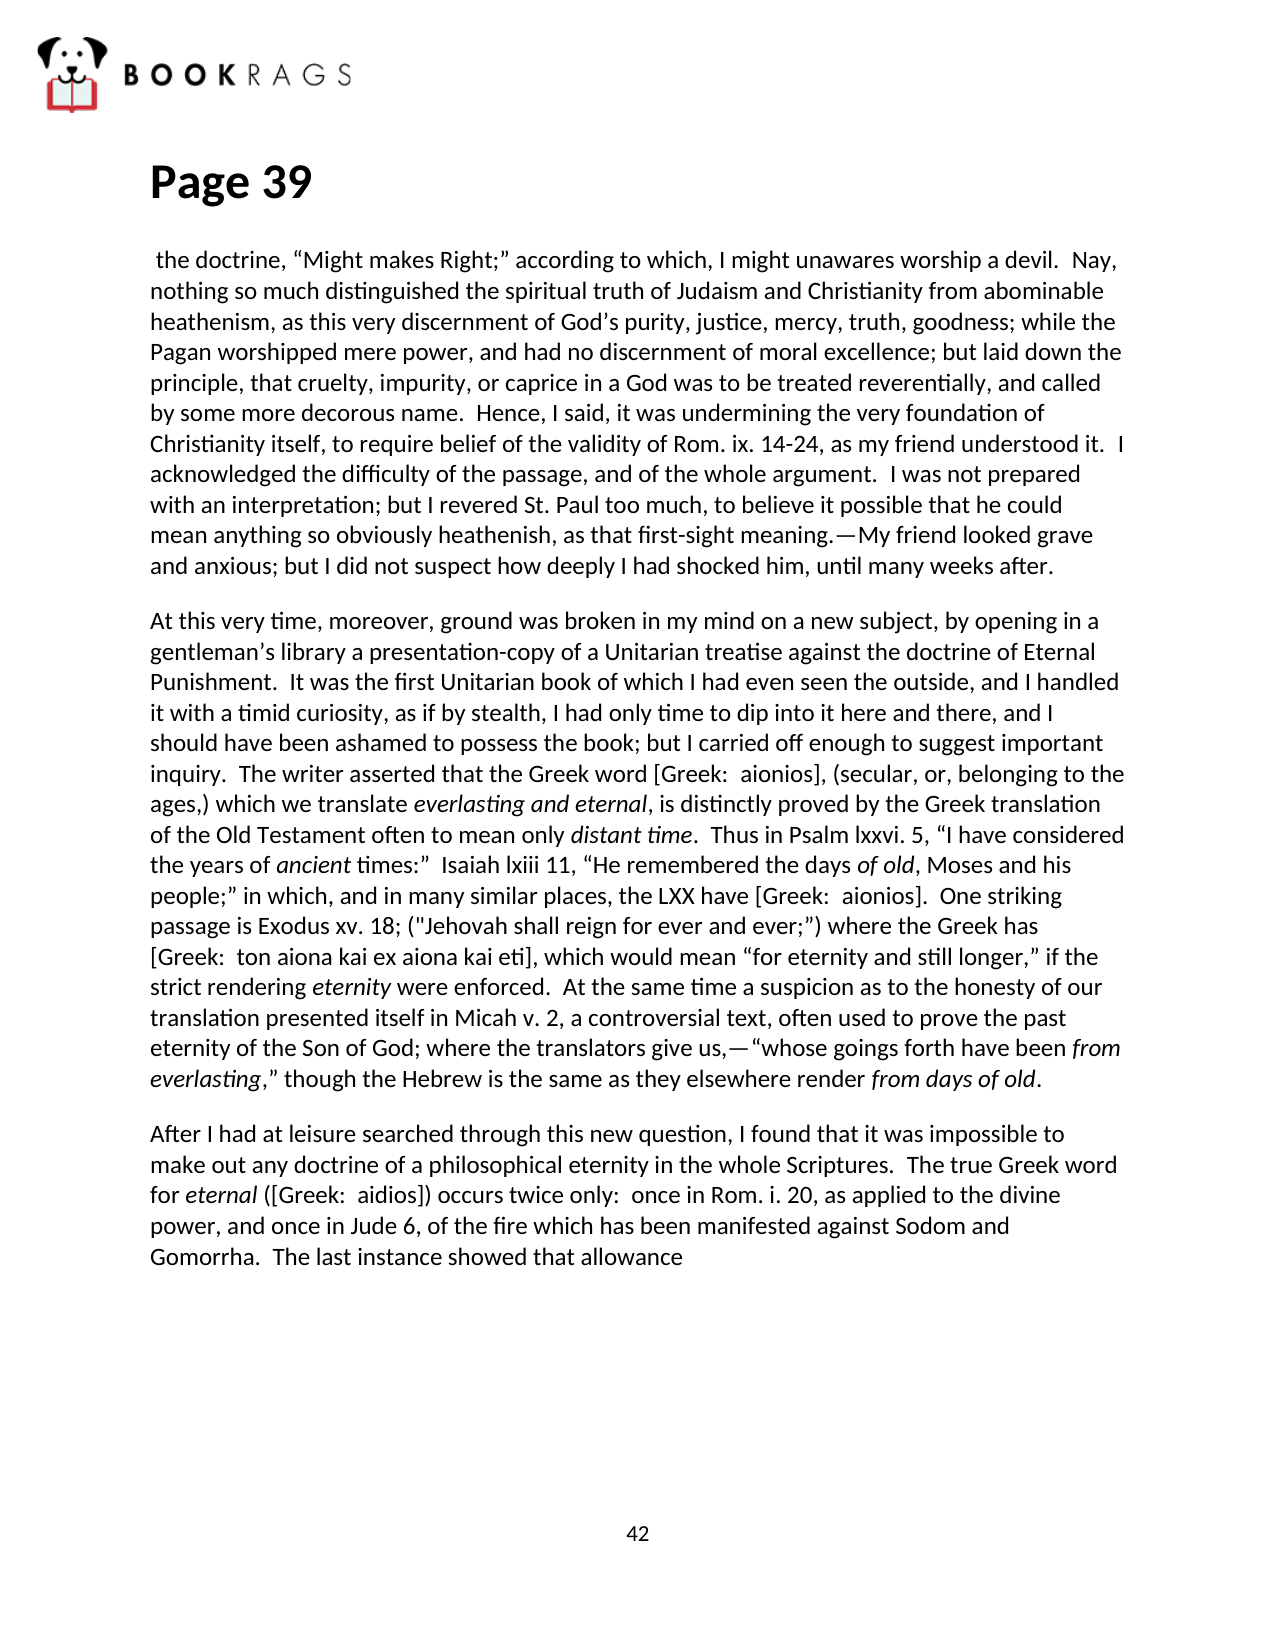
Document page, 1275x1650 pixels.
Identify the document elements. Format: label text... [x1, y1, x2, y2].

picture [37, 37, 351, 113]
text Page 39 [150, 150, 1125, 211]
text At this very time, moreover, ground was broken in my mind on a new subject, by opening in a gentleman’s library a presentation-copy of a Unitarian treatise against the doctrine of Eternal Punishment. It was the first Unitarian book of which I had even seen the outside, and I handled it with a timid curiosity, as if by stealth, I had only time to dip into it here and there, and I should have been ashamed to possess the book; but I carried off enough to suggest important inquiry. The writer asserted that the Greek word [Greek: aionios], (secular, or, belonging to the ages,) which we translate everlasting and eternal, is distinctly proved by the Greek translation of the Old Testament often to mean only distant time. Thus in Psalm lxxvi. 5, “I have considered the years of ancient times:” Isaiah lxiii 11, “He remembered the days of old, Moses and his people;” in which, and in many similar places, the LXX have [Greek: aionios]. One striking passage is Exodus xv. 18; ("Jehovah shall reign for ever and ever;”) where the Greek has [Greek: ton aiona kai ex aiona kai eti], which would mean “for eternity and still longer,” if the strict rendering eternity were enforced. At the same time a suspicion as to the honesty of our translation presented itself in Micah v. 2, a controversial text, often used to prove the past eternity of the Son of God; where the translators give us,—­“whose goings forth have been from everlasting,” though the Hebrew is the same as they elsewhere render from days of old. [150, 605, 1125, 1094]
text the doctrine, “Might makes Right;” according to which, I might unawares worship a devil. Nay, nothing so much distinguished the spiritual truth of Judaism and Christianity from abominable heathenism, as this very discernment of God’s purity, justice, mercy, truth, goodness; while the Pagan worshipped mere power, and had no discernment of moral excellence; but laid down the principle, that cruelty, impurity, or caprice in a God was to be treated reverentially, and called by some more decorous name. Hence, I said, it was undermining the very foundation of Christianity itself, to require belief of the validity of Rom. ix. 14-24, as my friend understood it. I acknowledged the difficulty of the passage, and of the whole argument. I was not prepared with an interpretation; but I revered St. Paul too much, to believe it possible that he could mean anything so obviously heathenish, as that first-sight meaning.—­My friend looked grave and anxious; but I did not suspect how deeply I had shocked him, until many weeks after. [150, 244, 1125, 580]
text After I had at leisure searched through this new question, I found that it was impossible to make out any doctrine of a philosophical eternity in the whole Scriptures. The true Greek word for eternal ([Greek: aidios]) occurs twice only: once in Rom. i. 20, as applied to the divine power, and once in Jude 6, of the fire which has been manifested against Sodom and Gomorrha. The last instance showed that allowance [150, 1119, 1125, 1271]
